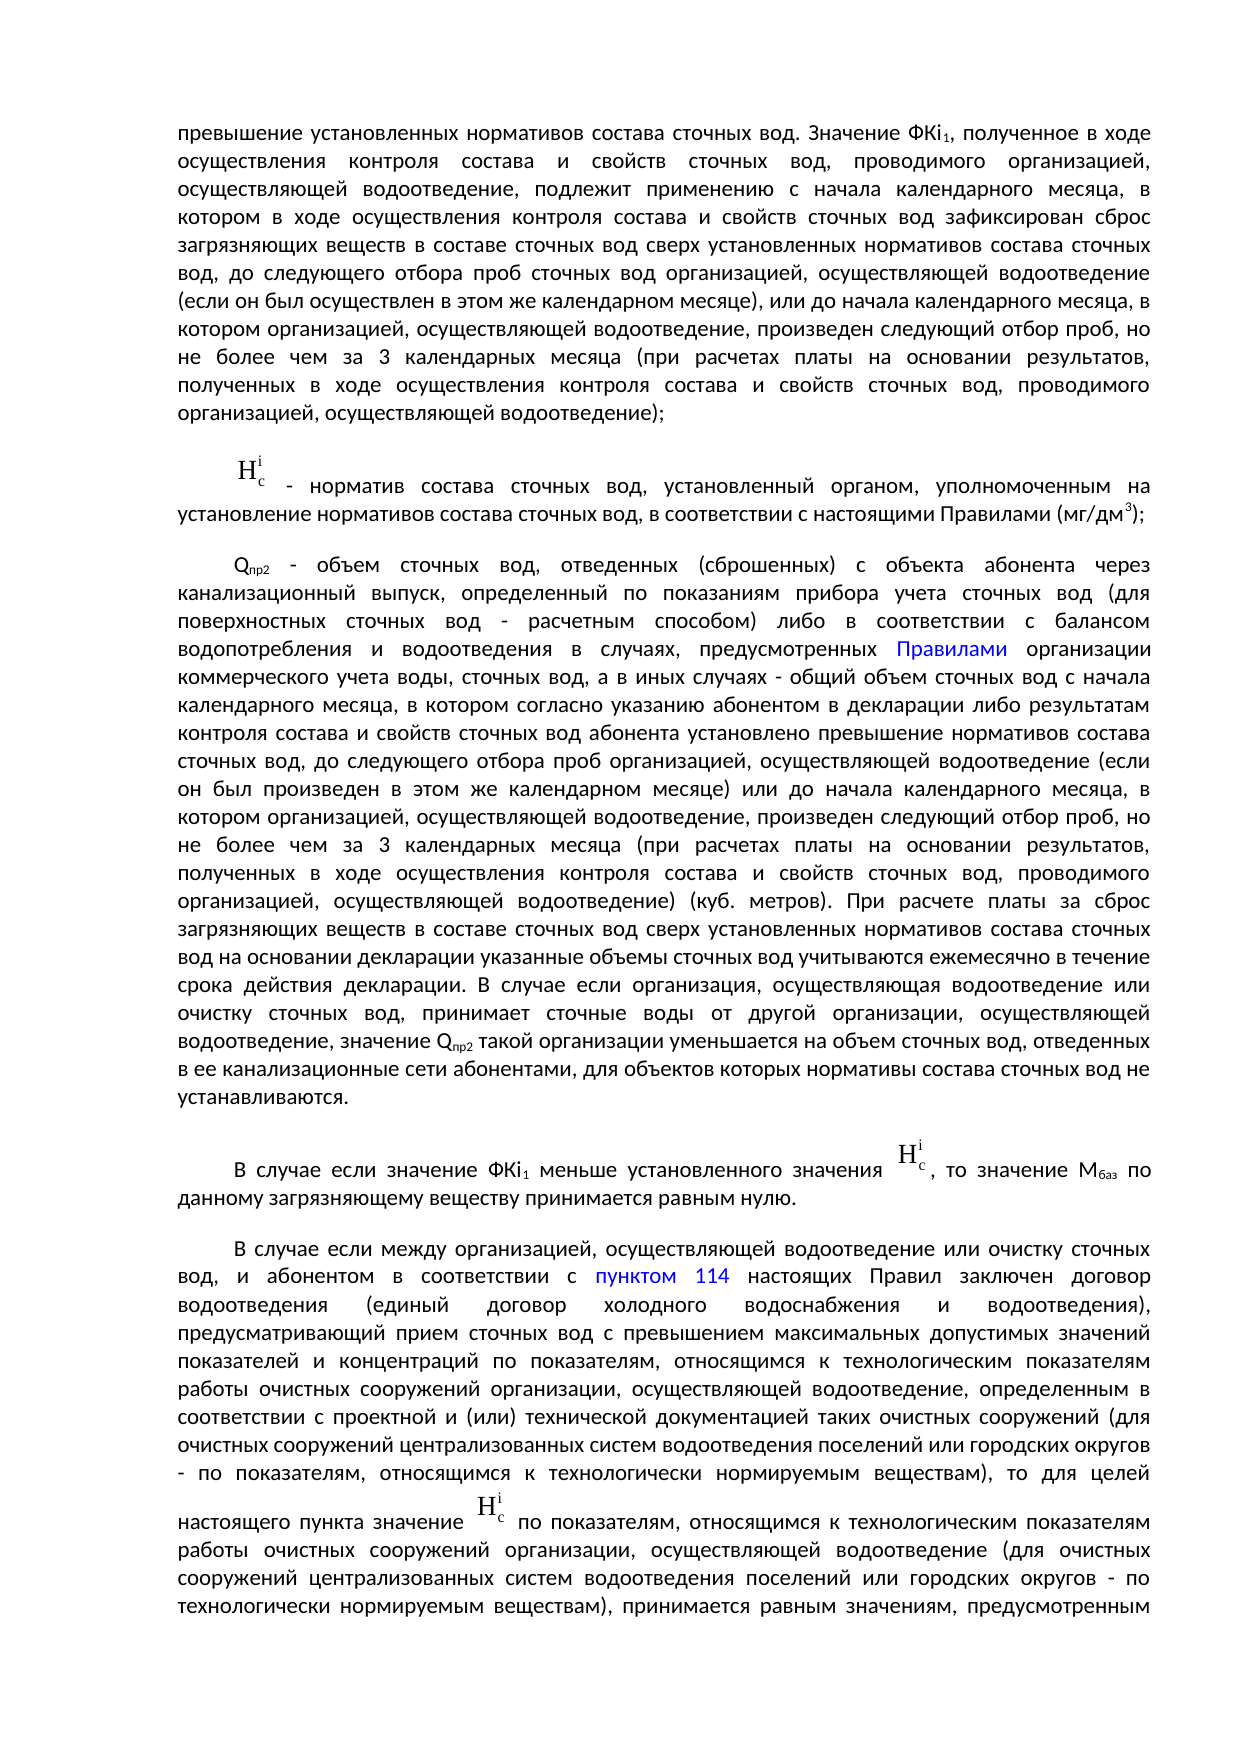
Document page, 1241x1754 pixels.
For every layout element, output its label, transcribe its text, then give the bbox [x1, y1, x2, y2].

text В случае если значение ФКi1 меньше установленного значения , то значение Мбаз по данному загрязняющему веществу принимается равным нулю. [177, 1133, 1152, 1211]
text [177, 118, 1152, 426]
text Qпр2 - объем сточных вод, отведенных (сброшенных) с объекта абонента через канализационный выпуск, определенный по показаниям прибора учета сточных вод (для поверхностных сточных вод - расчетным способом) либо в соответствии с балансом водопотребления и водоотведения в случаях, предусмотренных Правилами организации коммерческого учета воды, сточных вод, а в иных случаях - общий объем сточных вод с начала календарного месяца, в котором согласно указанию абонентом в декларации либо результатам контроля состава и свойств сточных вод абонента установлено превышение нормативов состава сточных вод, до следующего отбора проб организацией, осуществляющей водоотведение (если он был произведен в этом же календарном месяце) или до начала календарного месяца, в котором организацией, осуществляющей водоотведение, произведен следующий отбор проб, но не более чем за 3 календарных месяца (при расчетах платы на основании результатов, полученных в ходе осуществления контроля состава и свойств сточных вод, проводимого организацией, осуществляющей водоотведение) (куб. метров). При расчете платы за сброс загрязняющих веществ в составе сточных вод сверх установленных нормативов состава сточных вод на основании декларации указанные объемы сточных вод учитываются ежемесячно в течение срока действия декларации. В случае если организация, осуществляющая водоотведение или очистку сточных вод, принимает сточные воды от другой организации, осуществляющей водоотведение, значение Qпр2 такой организации уменьшается на объем сточных вод, отведенных в ее канализационные сети абонентами, для объектов которых нормативы состава сточных вод не устанавливаются. [177, 550, 1152, 1110]
text - норматив состава сточных вод, установленный органом, уполномоченным на установление нормативов состава сточных вод, в соответствии с настоящими Правилами (мг/дм3); [177, 449, 1152, 527]
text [177, 1234, 1152, 1619]
